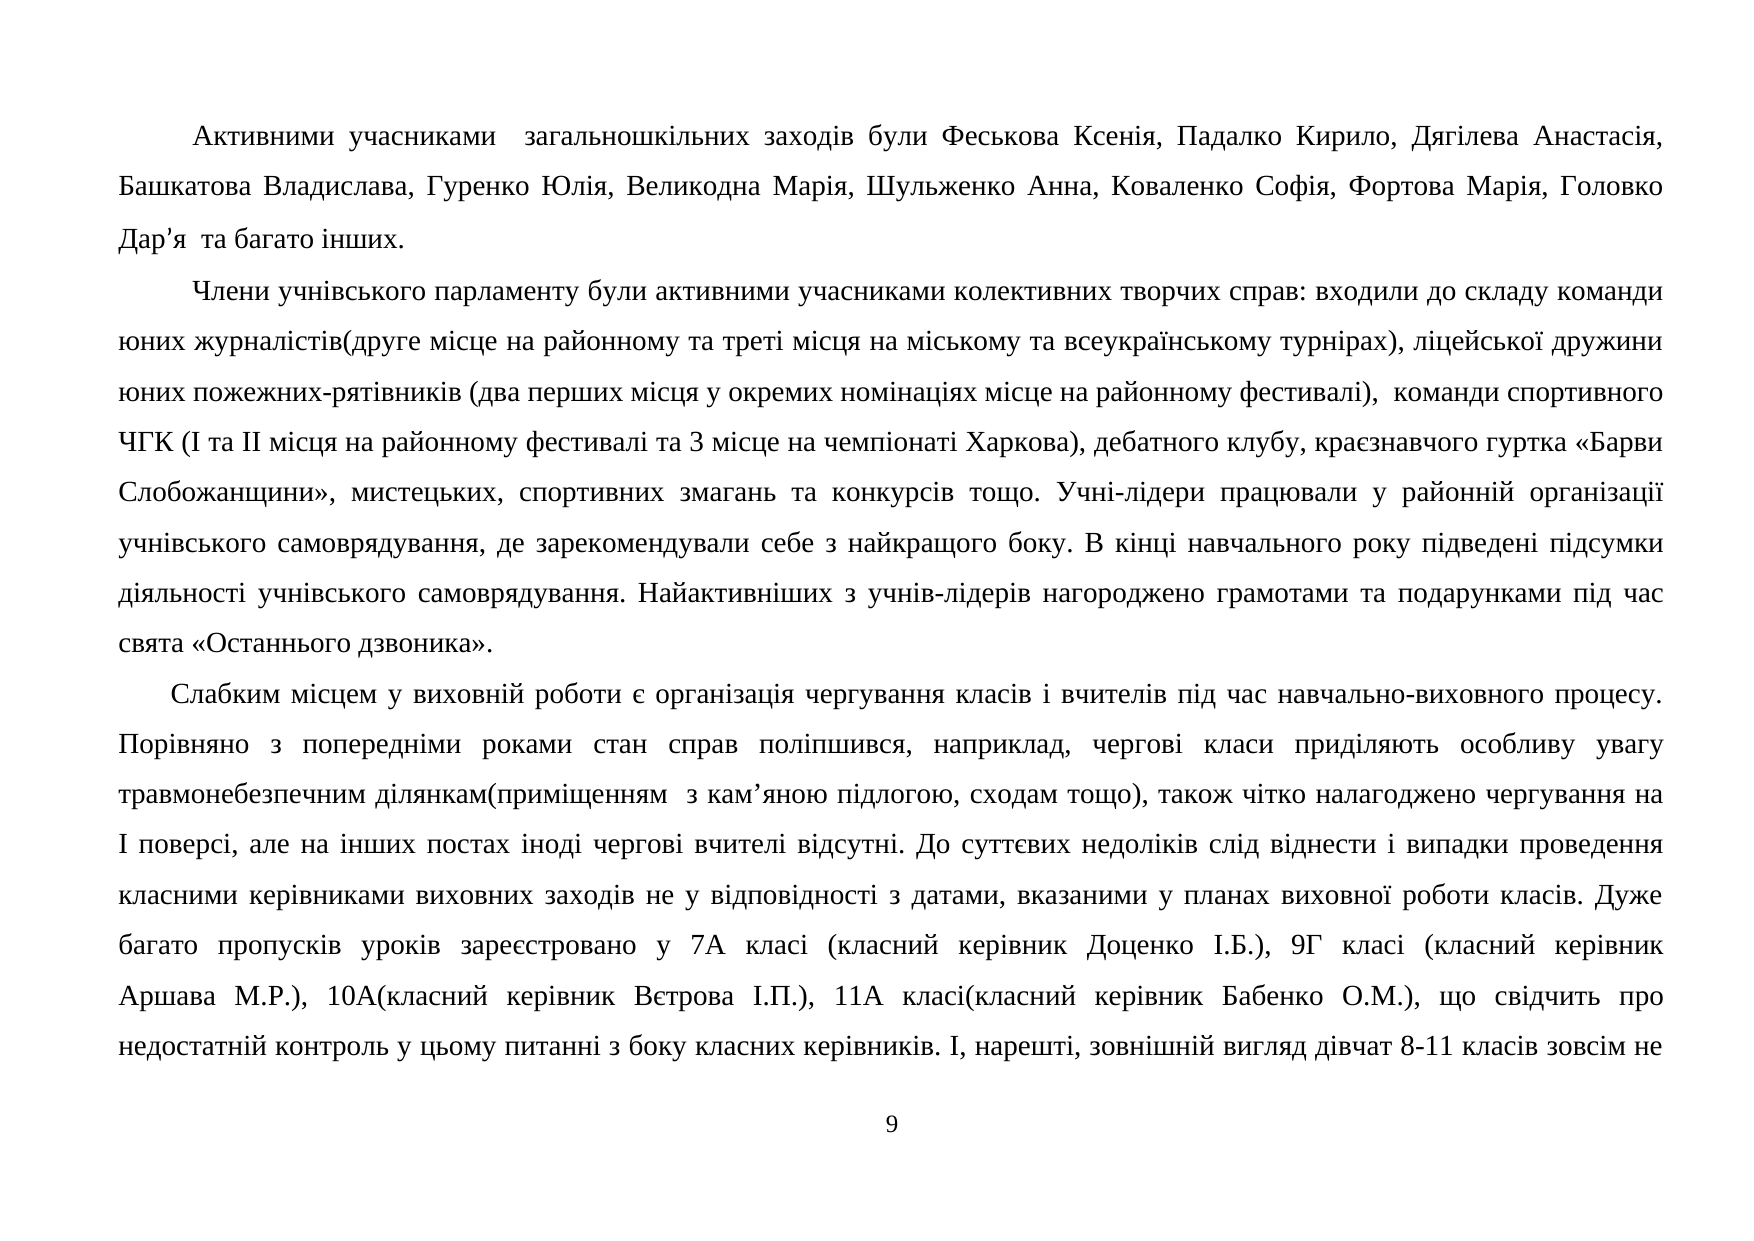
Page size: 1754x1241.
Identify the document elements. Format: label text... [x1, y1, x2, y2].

list Активними учасниками загальношкільних заходів були Феськова Ксенія, Падалко Кирило, Дягілева Анастасія, Башкатова Владислава, Гуренко Юлія, Великодна Марія, Шульженко Анна, Коваленко Софія, Фортова Марія, Головко Дар’я та багато інших. [118, 118, 1665, 255]
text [118, 676, 1665, 1061]
text Члени учнівського парламенту були активними учасниками колективних творчих справ: входили до складу команди юних журналістів(друге місце на районному та треті місця на міському та всеукраїнському турнірах), ліцейської дружини юних пожежних-рятівників (два перших місця у окремих номінаціях місце на районному фестивалі), команди спортивного ЧГК (І та ІІ місця на районному фестивалі та 3 місце на чемпіонаті Харкова), дебатного клубу, краєзнавчого гуртка «Барви Слобожанщини», мистецьких, спортивних змагань та конкурсів тощо. Учні-лідери працювали у районній організації учнівського самоврядування, де зарекомендували себе з найкращого боку. В кінці навчального року підведені підсумки діяльності учнівського самоврядування. Найактивніших з учнів-лідерів нагороджено грамотами та подарунками під час свята «Останнього дзвоника». [118, 273, 1665, 659]
